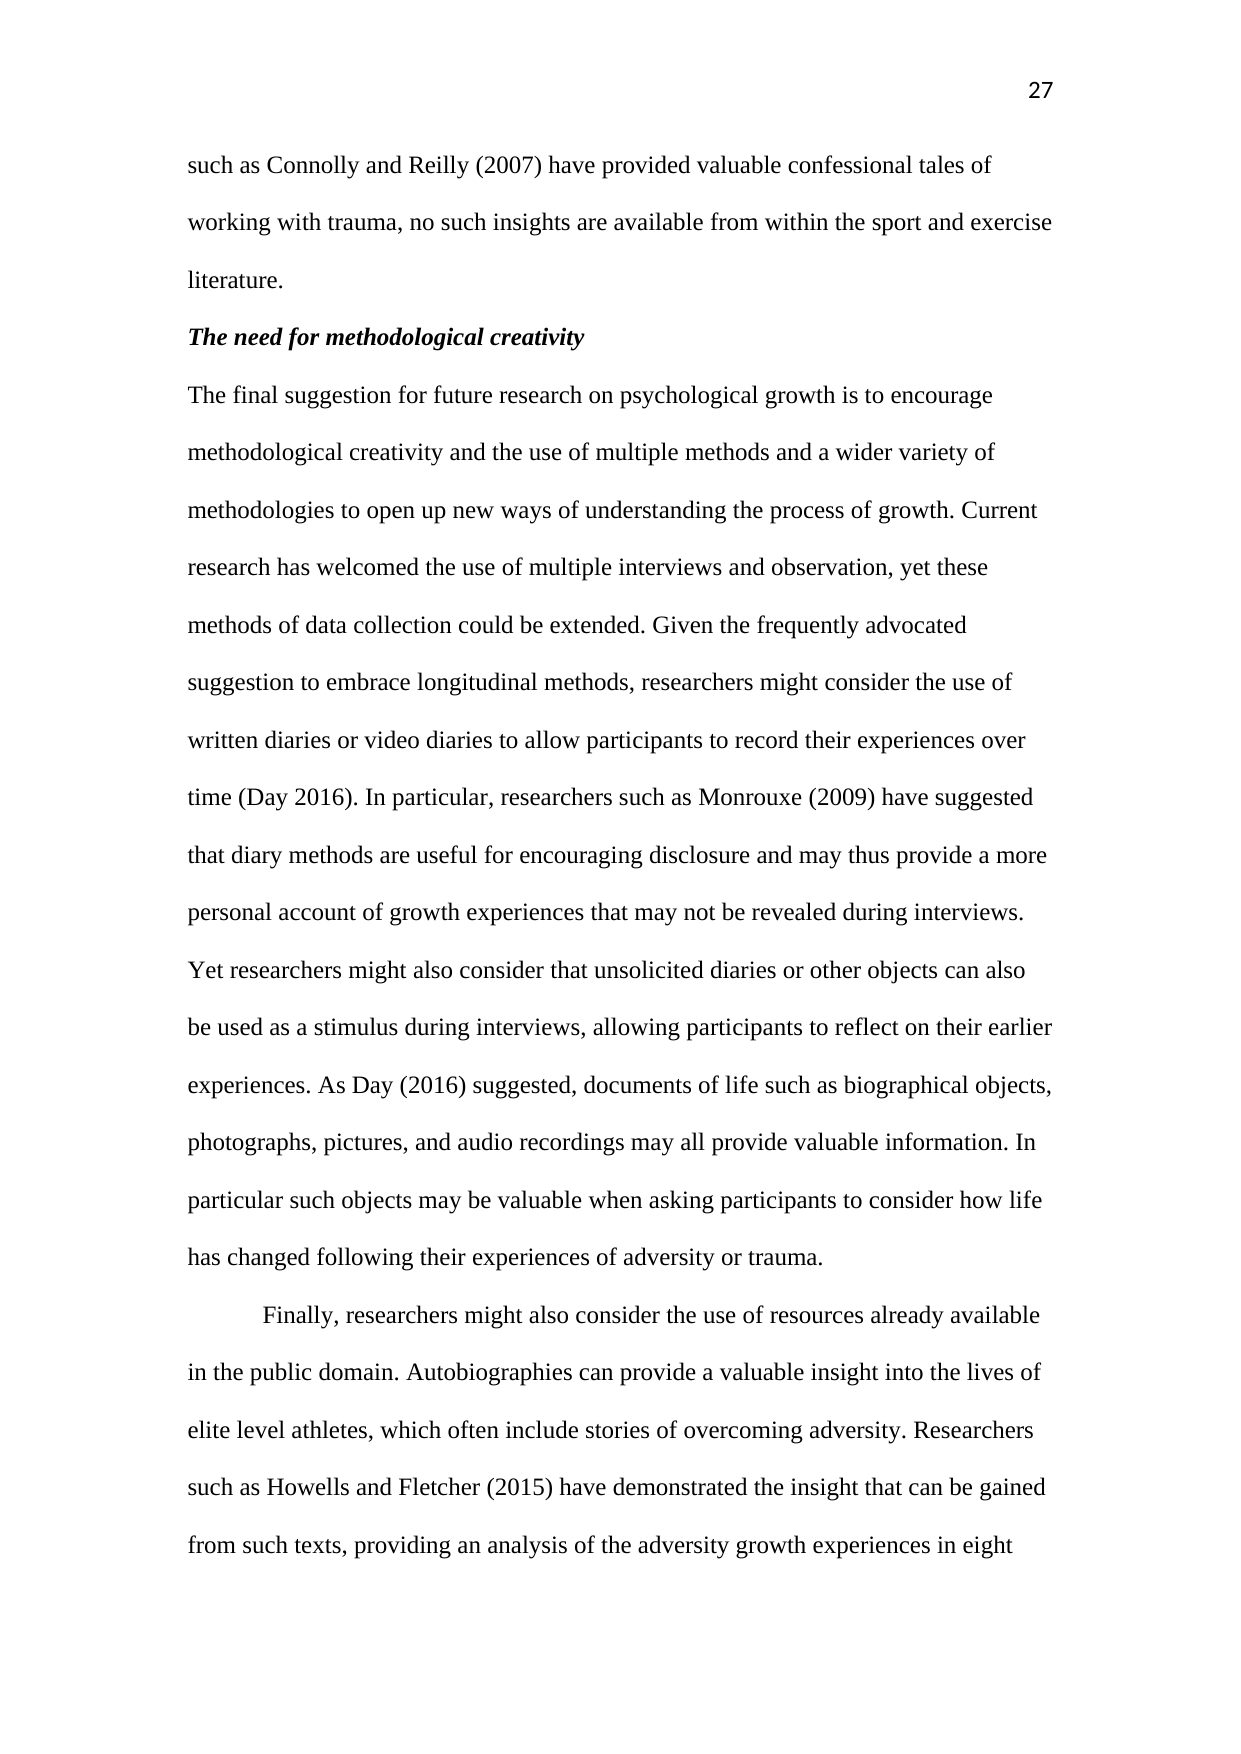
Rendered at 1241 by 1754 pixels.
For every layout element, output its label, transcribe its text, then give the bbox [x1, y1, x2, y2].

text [187, 1300, 1053, 1559]
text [187, 150, 1053, 294]
text The need for methodological creativity [187, 322, 1053, 351]
text The final suggestion for future research on psychological growth is to encourage methodological creativity and the use of multiple methods and a wider variety of methodologies to open up new ways of understanding the process of growth. Current research has welcomed the use of multiple interviews and observation, yet these methods of data collection could be extended. Given the frequently advocated suggestion to embrace longitudinal methods, researchers might consider the use of written diaries or video diaries to allow participants to record their experiences over time (Day 2016). In particular, researchers such as Monrouxe (2009) have suggested that diary methods are useful for encouraging disclosure and may thus provide a more personal account of growth experiences that may not be revealed during interviews. Yet researchers might also consider that unsolicited diaries or other objects can also be used as a stimulus during interviews, allowing participants to reflect on their earlier experiences. As Day (2016) suggested, documents of life such as biographical objects, photographs, pictures, and audio recordings may all provide valuable information. In particular such objects may be valuable when asking participants to consider how life has changed following their experiences of adversity or trauma. [187, 380, 1053, 1271]
